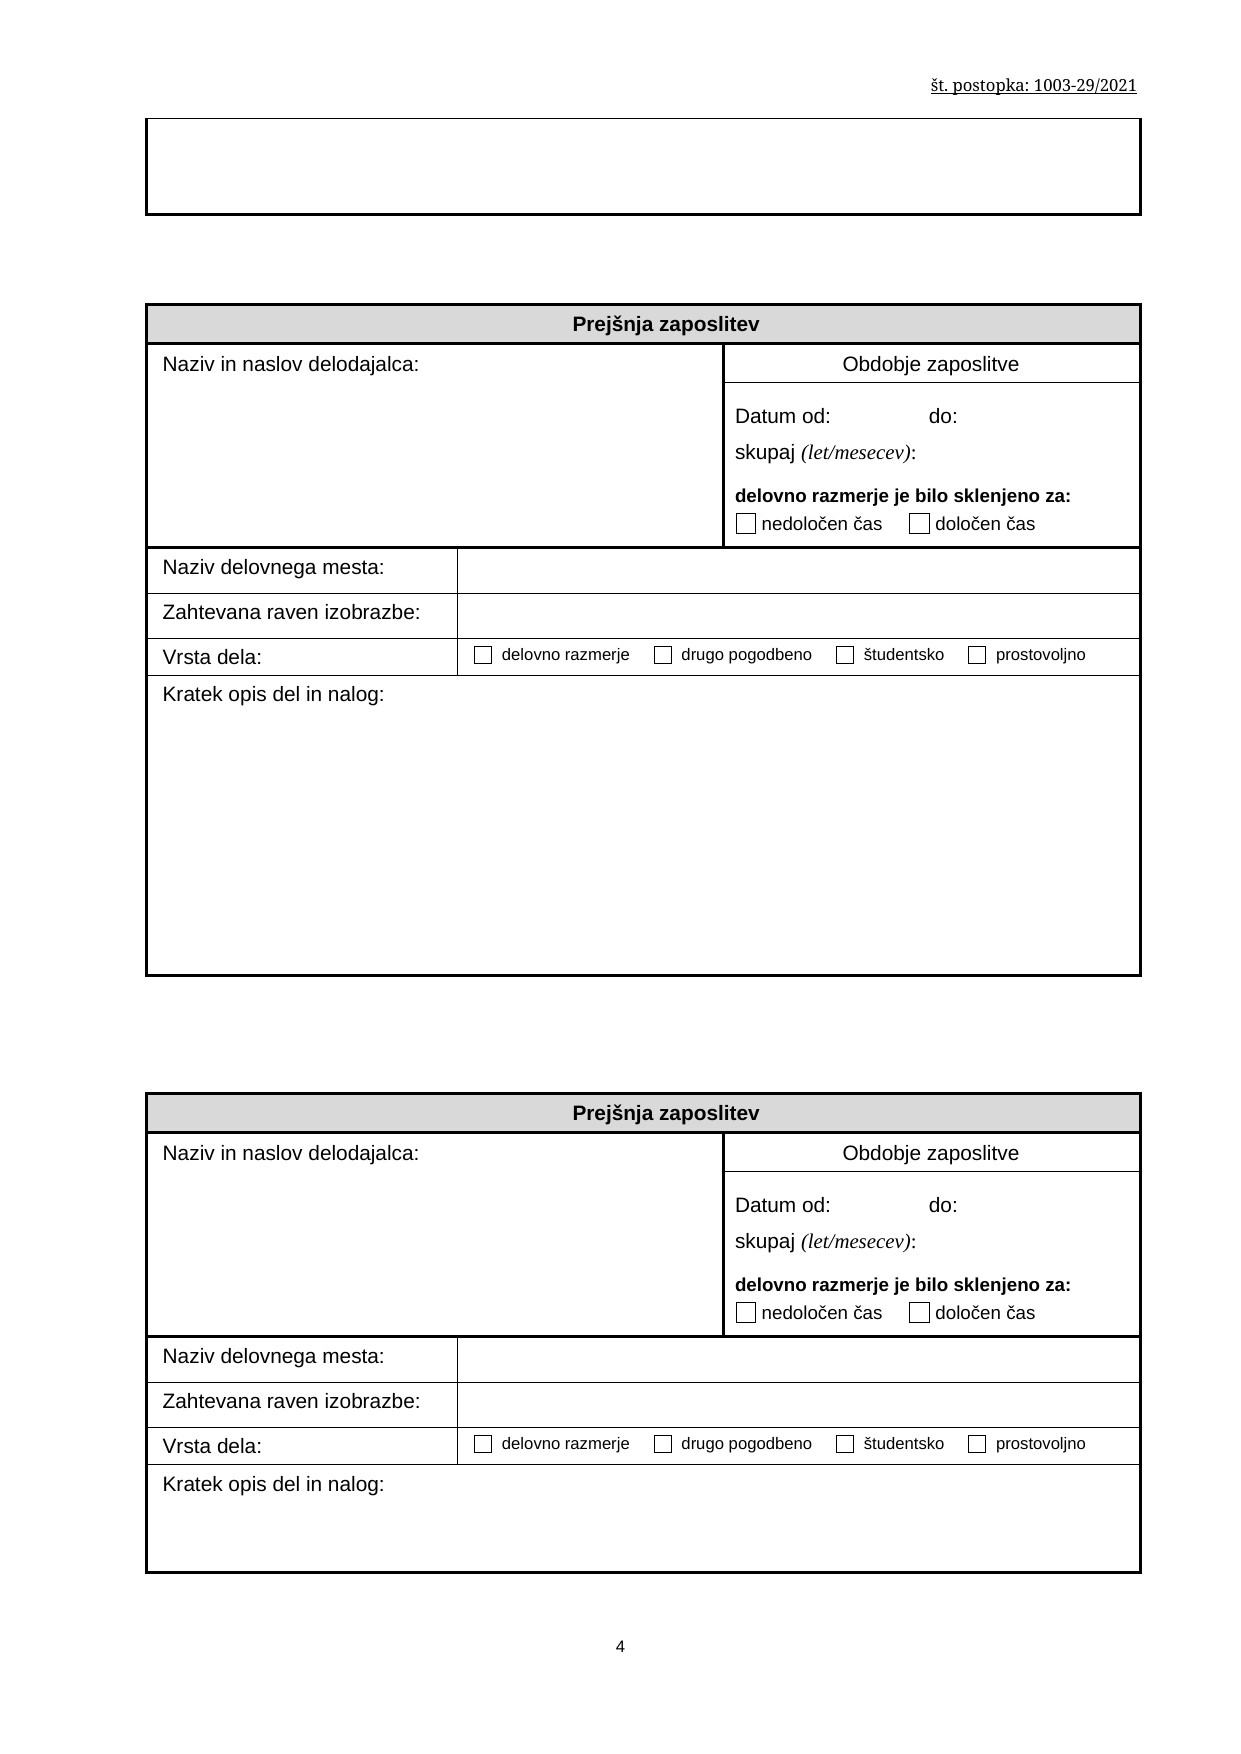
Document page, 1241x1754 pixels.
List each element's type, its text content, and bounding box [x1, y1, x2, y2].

table_cell [458, 1338, 1139, 1382]
table_cell delovno razmerje drugo pogodbeno študentsko prostovoljno [458, 639, 1139, 675]
table_header Prejšnja zaposlitev [148, 306, 1139, 342]
table_cell delovno razmerje drugo pogodbeno študentsko prostovoljno [458, 1428, 1139, 1464]
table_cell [725, 383, 1139, 546]
table_cell Obdobje zaposlitve [725, 1134, 1139, 1171]
table_cell Zahtevana raven izobrazbe: [148, 594, 457, 637]
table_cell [148, 119, 1139, 213]
table_cell Naziv delovnega mesta: [148, 1338, 457, 1382]
table_cell Obdobje zaposlitve [725, 345, 1139, 382]
table_cell Vrsta dela: [148, 639, 457, 675]
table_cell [148, 1465, 1139, 1571]
table_cell [458, 1383, 1139, 1427]
table_cell Vrsta dela: [148, 1428, 457, 1464]
table_cell Naziv delovnega mesta: [148, 549, 457, 593]
table_cell Zahtevana raven izobrazbe: [148, 1383, 457, 1427]
table_cell Kratek opis del in nalog: [148, 676, 1139, 973]
table_cell [458, 549, 1139, 593]
table_cell [458, 594, 1139, 637]
table_cell Naziv in naslov delodajalca: [148, 345, 722, 546]
table_header Prejšnja zaposlitev [148, 1095, 1139, 1131]
table_cell Datum od: do: skupaj (let/mesecev): delovno razmerje je bilo sklenjeno za: nedoločen čas določen čas [725, 1172, 1139, 1335]
table_cell Naziv in naslov delodajalca: [148, 1134, 722, 1335]
